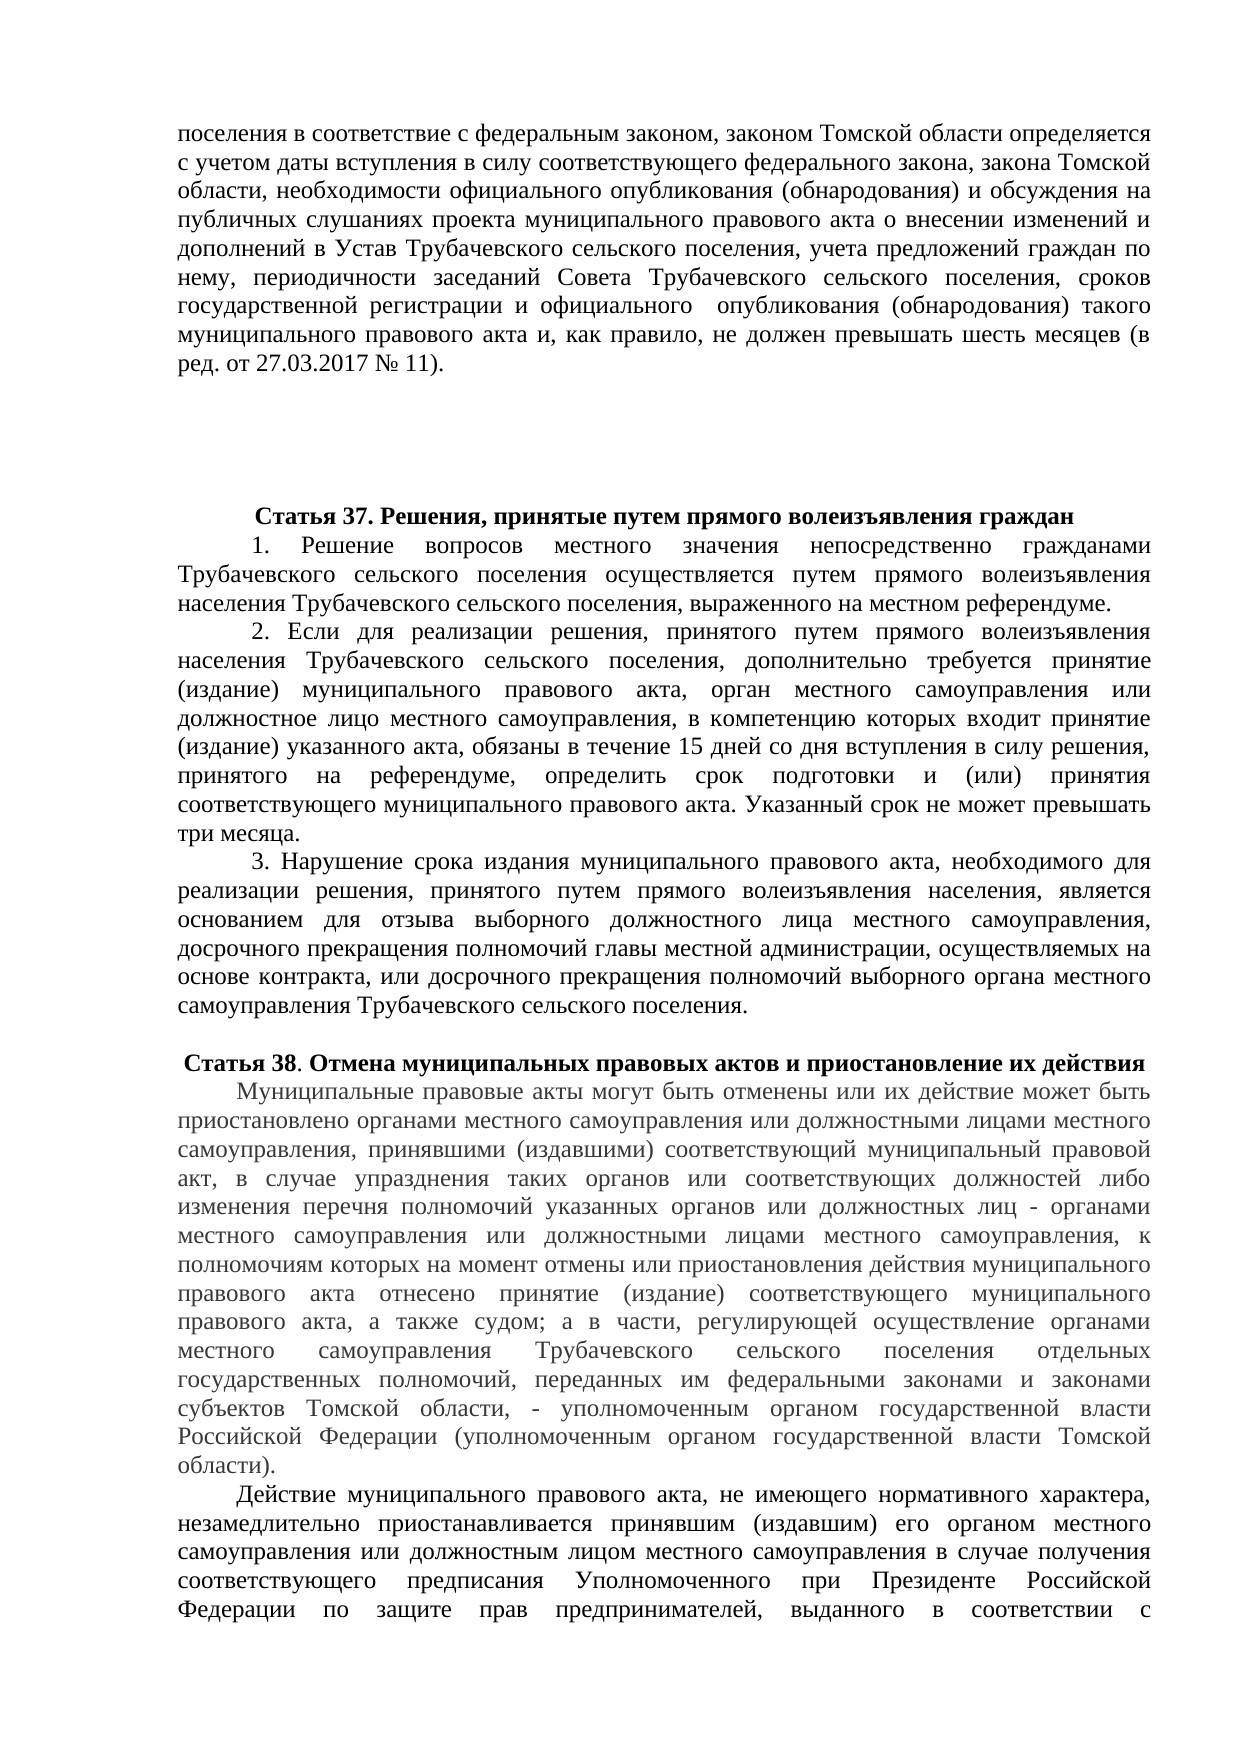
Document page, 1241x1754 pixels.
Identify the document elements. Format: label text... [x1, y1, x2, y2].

text Муниципальные правовые акты могут быть отменены или их действие может быть приостановлено органами местного самоуправления или должностными лицами местного самоуправления, принявшими (издавшими) соответствующий муниципальный правовой акт, в случае упразднения таких органов или соответствующих должностей либо изменения перечня полномочий указанных органов или должностных лиц - органами местного самоуправления или должностными лицами местного самоуправления, к полномочиям которых на момент отмены или приостановления действия муниципального правового акта отнесено принятие (издание) соответствующего муниципального правового акта, а также судом; а в части, регулирующей осуществление органами местного самоуправления Трубачевского сельского поселения отдельных государственных полномочий, переданных им федеральными законами и законами субъектов Томской области, - уполномоченным органом государственной власти Российской Федерации (уполномоченным органом государственной власти Томской области). [177, 1076, 1152, 1479]
text 2. Если для реализации решения, принятого путем прямого волеизъявления населения Трубачевского сельского поселения, дополнительно требуется принятие (издание) муниципального правового акта, орган местного самоуправления или должностное лицо местного самоуправления, в компетенцию которых входит принятие (издание) указанного акта, обязаны в течение 15 дней со дня вступления в силу решения, принятого на референдуме, определить срок подготовки и (или) принятия соответствующего муниципального правового акта. Указанный срок не может превышать три месяца. [177, 616, 1152, 846]
text 3. Нарушение срока издания муниципального правового акта, необходимого для реализации решения, принятого путем прямого волеизъявления населения, является основанием для отзыва выборного должностного лица местного самоуправления, досрочного прекращения полномочий главы местной администрации, осуществляемых на основе контракта, или досрочного прекращения полномочий выборного органа местного самоуправления Трубачевского сельского поселения. [177, 846, 1152, 1019]
text Статья 38. Отмена муниципальных правовых актов и приостановление их действия [177, 1048, 1152, 1076]
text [177, 1479, 1152, 1623]
text 1. Решение вопросов местного значения непосредственно гражданами Трубачевского сельского поселения осуществляется путем прямого волеизъявления населения Трубачевского сельского поселения, выраженного на местном референдуме. [177, 530, 1152, 616]
text Статья 37. Решения, принятые путем прямого волеизъявления граждан [177, 501, 1152, 530]
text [177, 118, 1152, 377]
